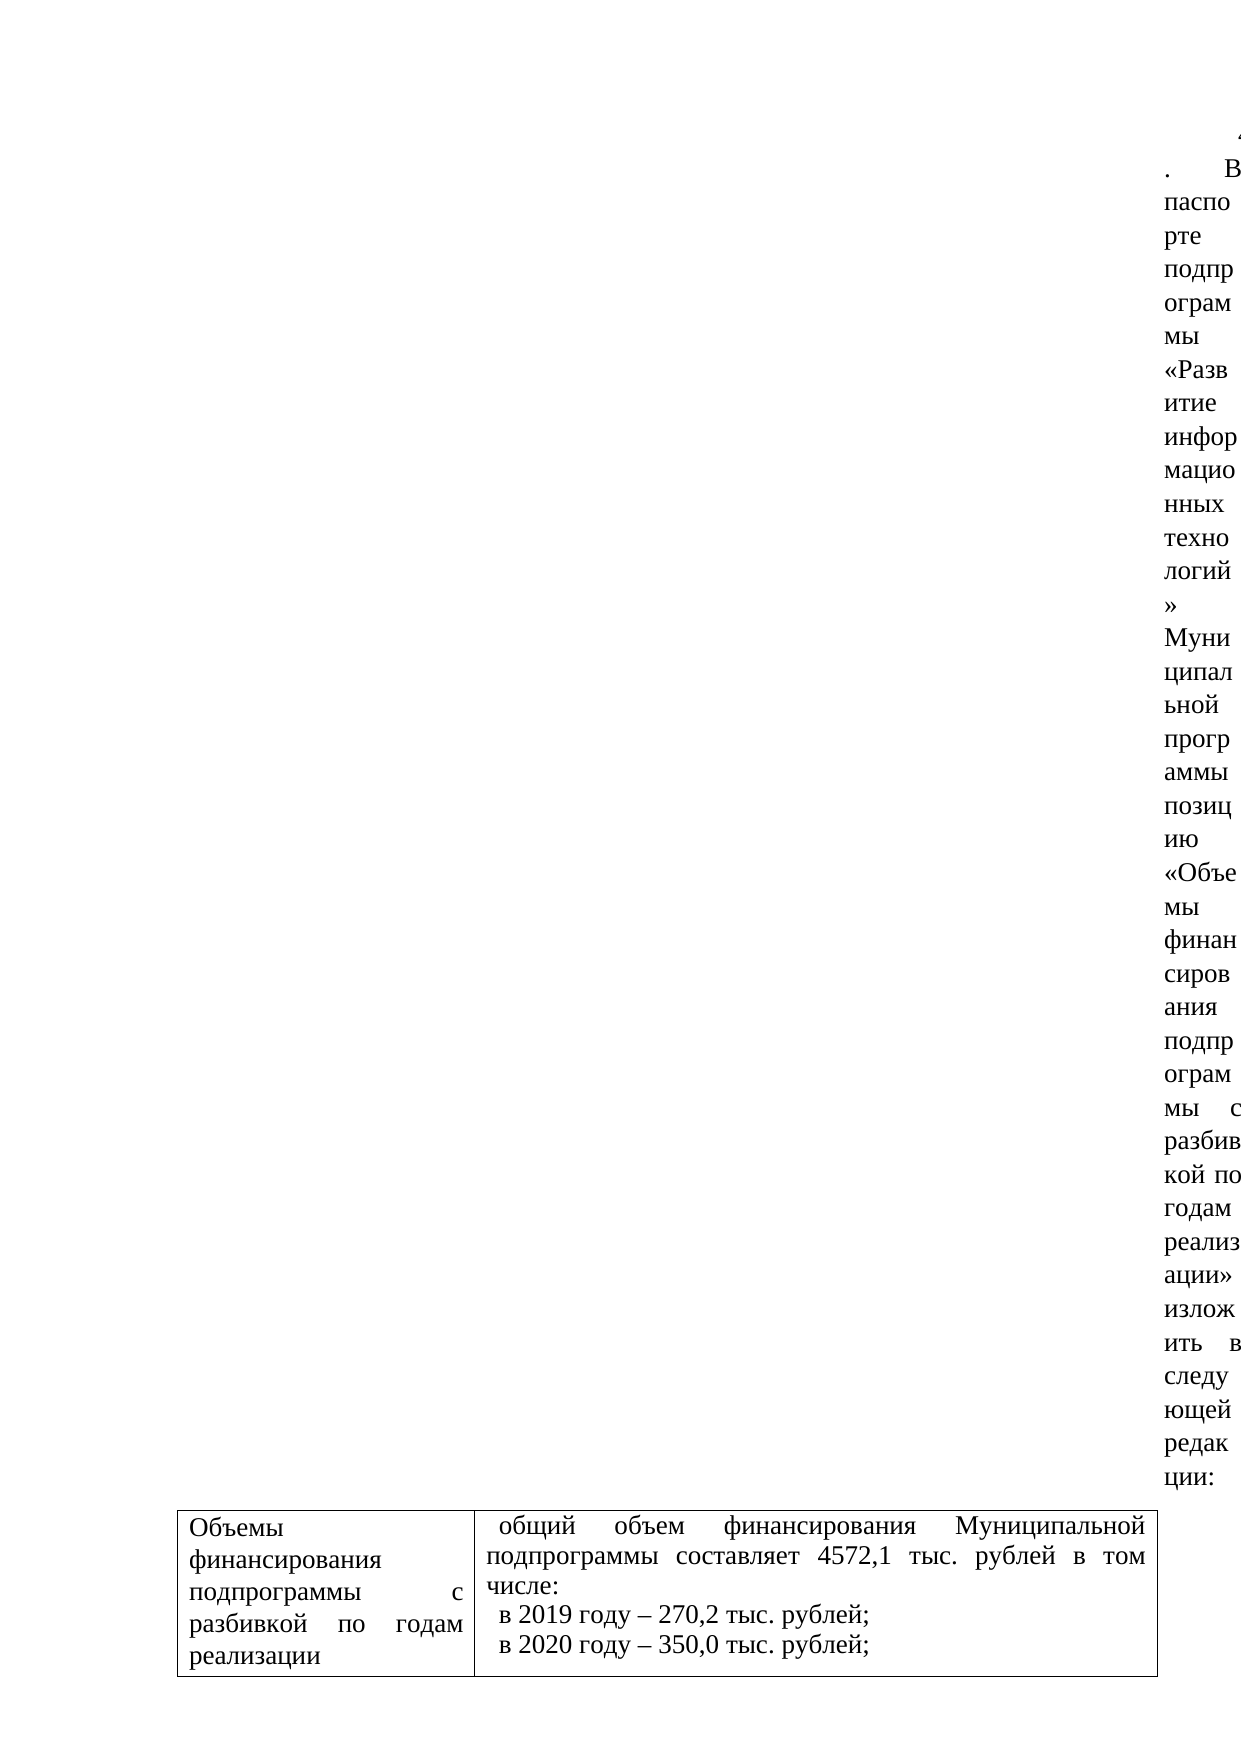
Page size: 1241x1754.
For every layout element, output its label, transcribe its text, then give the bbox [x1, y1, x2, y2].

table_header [178, 1511, 474, 1676]
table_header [475, 1511, 1157, 1676]
text 4. В паспорте подпрограммы «Развитие информационных технологий» Муниципальной программы позицию «Объемы финансирования подпрограммы с разбивкой по годам реализации» изложить в следующей редакции: [1164, 118, 1240, 1491]
